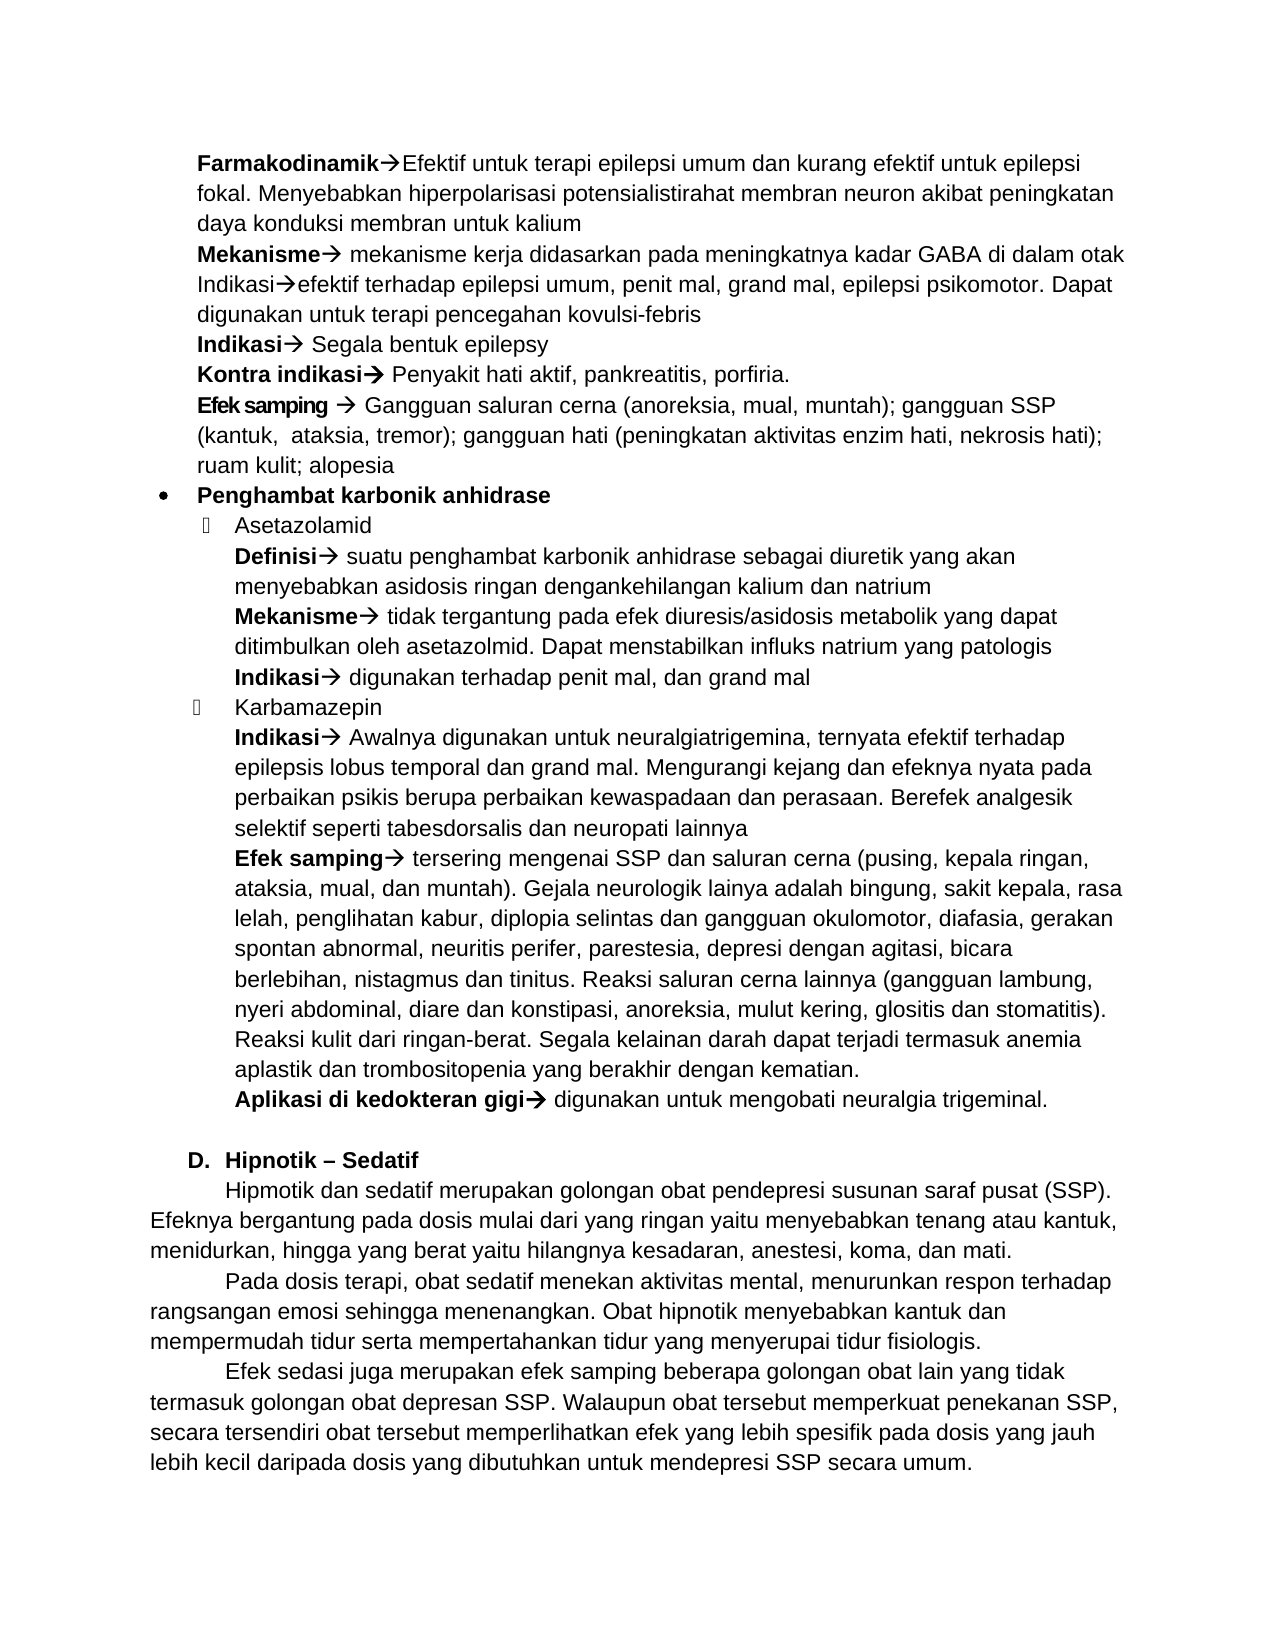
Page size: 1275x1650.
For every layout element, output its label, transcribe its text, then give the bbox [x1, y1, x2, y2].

list Mekanisme mekanisme kerja didasarkan pada meningkatnya kadar GABA di dalam otak [197, 241, 1125, 267]
list Hipnotik – Sedatif [187, 1147, 1125, 1173]
list Efek samping tersering mengenai SSP dan saluran cerna (pusing, kepala ringan, ataksia, mual, dan muntah). Gejala neurologik lainya adalah bingung, sakit kepala, rasa lelah, penglihatan kabur, diplopia selintas dan gangguan okulomotor, diafasia, gerakan spontan abnormal, neuritis perifer, parestesia, depresi dengan agitasi, bicara berlebihan, nistagmus dan tinitus. Reaksi saluran cerna lainnya (gangguan lambung, nyeri abdominal, diare dan konstipasi, anoreksia, mulut kering, glositis dan stomatitis). Reaksi kulit dari ringan-berat. Segala kelainan darah dapat terjadi termasuk anemia aplastik dan trombositopenia yang berakhir dengan kematian. [234, 845, 1125, 1083]
list Definisi suatu penghambat karbonik anhidrase sebagai diuretik yang akan menyebabkan asidosis ringan dengankehilangan kalium dan natrium [234, 543, 1125, 599]
text Hipmotik dan sedatif merupakan golongan obat pendepresi susunan saraf pusat (SSP). Efeknya bergantung pada dosis mulai dari yang ringan yaitu menyebabkan tenang atau kantuk, menidurkan, hingga yang berat yaitu hilangnya kesadaran, anestesi, koma, dan mati. [150, 1177, 1125, 1264]
list Efek samping Gangguan saluran cerna (anoreksia, mual, muntah); gangguan SSP (kantuk, ataksia, tremor); gangguan hati (peningkatan aktivitas enzim hati, nekrosis hati); ruam kulit; alopesia [197, 392, 1125, 478]
list Penghambat karbonik anhidrase [159, 482, 1125, 509]
list Asetazolamid [206, 512, 1125, 539]
list Kontra indikasi Penyakit hati aktif, pankreatitis, porfiria. [197, 361, 1125, 388]
list Indikasi Awalnya digunakan untuk neuralgiatrigemina, ternyata efektif terhadap epilepsis lobus temporal dan grand mal. Mengurangi kejang dan efeknya nyata pada perbaikan psikis berupa perbaikan kewaspadaan dan perasaan. Berefek analgesik selektif seperti tabesdorsalis dan neuropati lainnya [234, 724, 1125, 841]
list Mekanisme tidak tergantung pada efek diuresis/asidosis metabolik yang dapat ditimbulkan oleh asetazolmid. Dapat menstabilkan influks natrium yang patologis [234, 603, 1125, 660]
list Indikasi Segala bentuk epilepsy [197, 331, 1125, 358]
list Indikasiefektif terhadap epilepsi umum, penit mal, grand mal, epilepsi psikomotor. Dapat digunakan untuk terapi pencegahan kovulsi-febris [197, 271, 1125, 327]
text Pada dosis terapi, obat sedatif menekan aktivitas mental, menurunkan respon terhadap rangsangan emosi sehingga menenangkan. Obat hipnotik menyebabkan kantuk dan mempermudah tidur serta mempertahankan tidur yang menyerupai tidur fisiologis. [150, 1268, 1125, 1354]
list Indikasi digunakan terhadap penit mal, dan grand mal [234, 663, 1125, 690]
list Aplikasi di kedokteran gigi digunakan untuk mengobati neuralgia trigeminal. [234, 1086, 1125, 1113]
list FarmakodinamikEfektif untuk terapi epilepsi umum dan kurang efektif untuk epilepsi fokal. Menyebabkan hiperpolarisasi potensialistirahat membran neuron akibat peningkatan daya konduksi membran untuk kalium [197, 150, 1125, 237]
text Efek sedasi juga merupakan efek samping beberapa golongan obat lain yang tidak termasuk golongan obat depresan SSP. Walaupun obat tersebut memperkuat penekanan SSP, secara tersendiri obat tersebut memperlihatkan efek yang lebih spesifik pada dosis yang jauh lebih kecil daripada dosis yang dibutuhkan untuk mendepresi SSP secara umum. [150, 1358, 1125, 1475]
list Karbamazepin [197, 694, 1125, 720]
